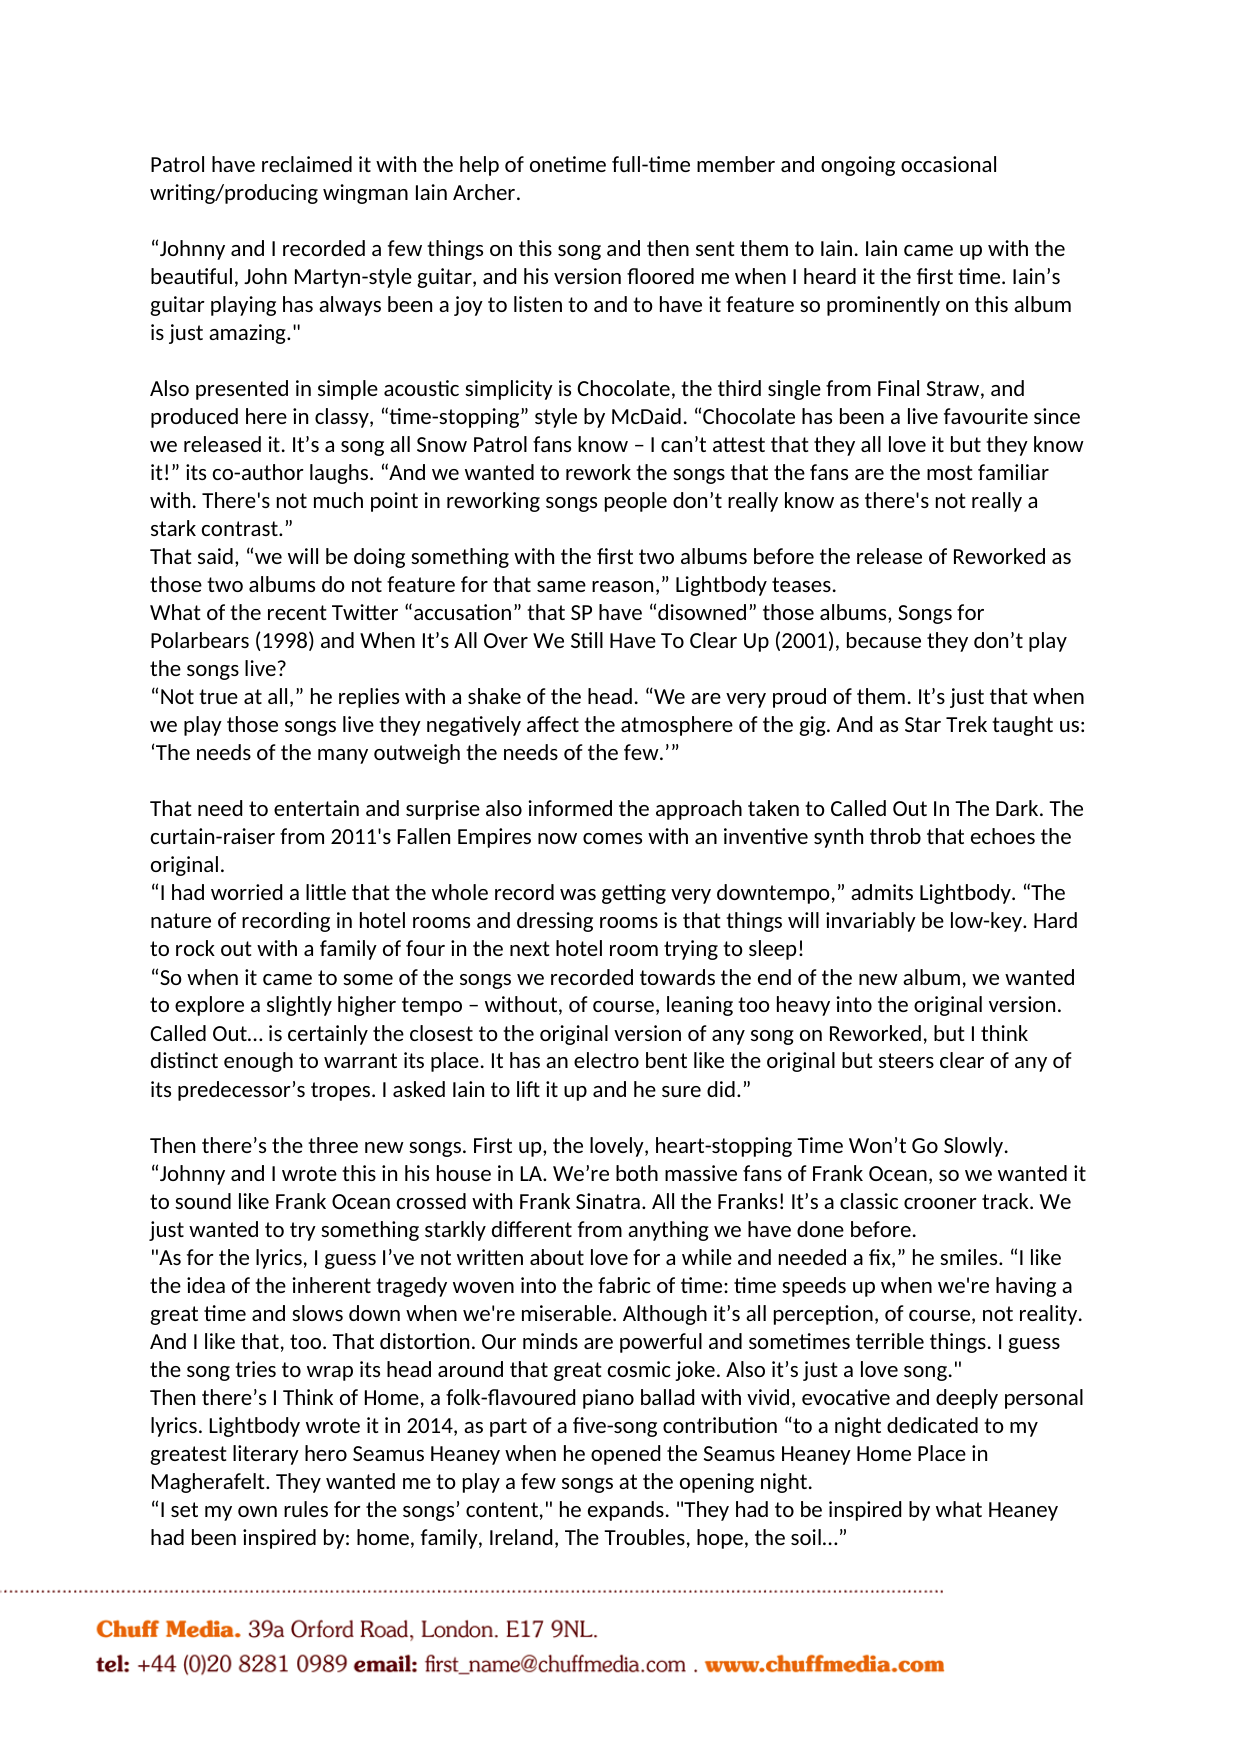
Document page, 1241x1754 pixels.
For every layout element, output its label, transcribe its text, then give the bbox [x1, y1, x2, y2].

text “Johnny and I recorded a few things on this song and then sent them to Iain. Iain came up with the beautiful, John Martyn-style guitar, and his version floored me when I heard it the first time. Iain’s guitar playing has always been a joy to listen to and to have it feature so prominently on this album is just amazing." [150, 234, 1090, 346]
text What of the recent Twitter “accusation” that SP have “disowned” those albums, Songs for Polarbears (1998) and When It’s All Over We Still Have To Clear Up (2001), because they don’t play the songs live? [150, 598, 1090, 682]
text Then there’s I Think of Home, a folk-flavoured piano ballad with vivid, evocative and deeply personal lyrics. Lightbody wrote it in 2014, as part of a five-song contribution “to a night dedicated to my greatest literary hero Seamus Heaney when he opened the Seamus Heaney Home Place in Magherafelt. They wanted me to play a few songs at the opening night. [150, 1383, 1090, 1495]
picture [0, 1575, 979, 1750]
text “I had worried a little that the whole record was getting very downtempo,” admits Lightbody. “The nature of recording in hotel rooms and dressing rooms is that things will invariably be low-key. Hard to rock out with a family of four in the next hotel room trying to sleep! [150, 878, 1090, 963]
text Patrol have reclaimed it with the help of onetime full-time member and ongoing occasional writing/producing wingman Iain Archer. [150, 150, 1090, 206]
text “Not true at all,” he replies with a shake of the head. “We are very proud of them. It’s just that when we play those songs live they negatively affect the atmosphere of the gig. And as Star Trek taught us: ‘The needs of the many outweigh the needs of the few.’” [150, 682, 1090, 766]
text “So when it came to some of the songs we recorded towards the end of the new album, we wanted to explore a slightly higher tempo – without, of course, leaning too heavy into the original version. Called Out… is certainly the closest to the original version of any song on Reworked, but I think distinct enough to warrant its place. It has an electro bent like the original but steers clear of any of its predecessor’s tropes. I asked Iain to lift it up and he sure did.” [150, 963, 1090, 1103]
text That said, “we will be doing something with the first two albums before the release of Reworked as those two albums do not feature for that same reason,” Lightbody teases. [150, 542, 1090, 598]
text “Johnny and I wrote this in his house in LA. We’re both massive fans of Frank Ocean, so we wanted it to sound like Frank Ocean crossed with Frank Sinatra. All the Franks! It’s a classic crooner track. We just wanted to try something starkly different from anything we have done before. [150, 1159, 1090, 1243]
text “I set my own rules for the songs’ content," he expands. "They had to be inspired by what Heaney had been inspired by: home, family, Ireland, The Troubles, hope, the soil…” [150, 1495, 1090, 1551]
text Also presented in simple acoustic simplicity is Chocolate, the third single from Final Straw, and produced here in classy, “time-stopping” style by McDaid. “Chocolate has been a live favourite since we released it. It’s a song all Snow Patrol fans know – I can’t attest that they all love it but they know it!” its co-author laughs. “And we wanted to rework the songs that the fans are the most familiar with. There's not much point in reworking songs people don’t really know as there's not really a stark contrast.” [150, 374, 1090, 542]
text That need to entertain and surprise also informed the approach taken to Called Out In The Dark. The curtain-raiser from 2011's Fallen Empires now comes with an inventive synth throb that echoes the original. [150, 794, 1090, 878]
text Then there’s the three new songs. First up, the lovely, heart-stopping Time Won’t Go Slowly. [150, 1131, 1090, 1159]
text "As for the lyrics, I guess I’ve not written about love for a while and needed a fix,” he smiles. “I like the idea of the inherent tragedy woven into the fabric of time: time speeds up when we're having a great time and slows down when we're miserable. Although it’s all perception, of course, not reality. And I like that, too. That distortion. Our minds are powerful and sometimes terrible things. I guess the song tries to wrap its head around that great cosmic joke. Also it’s just a love song." [150, 1243, 1090, 1383]
